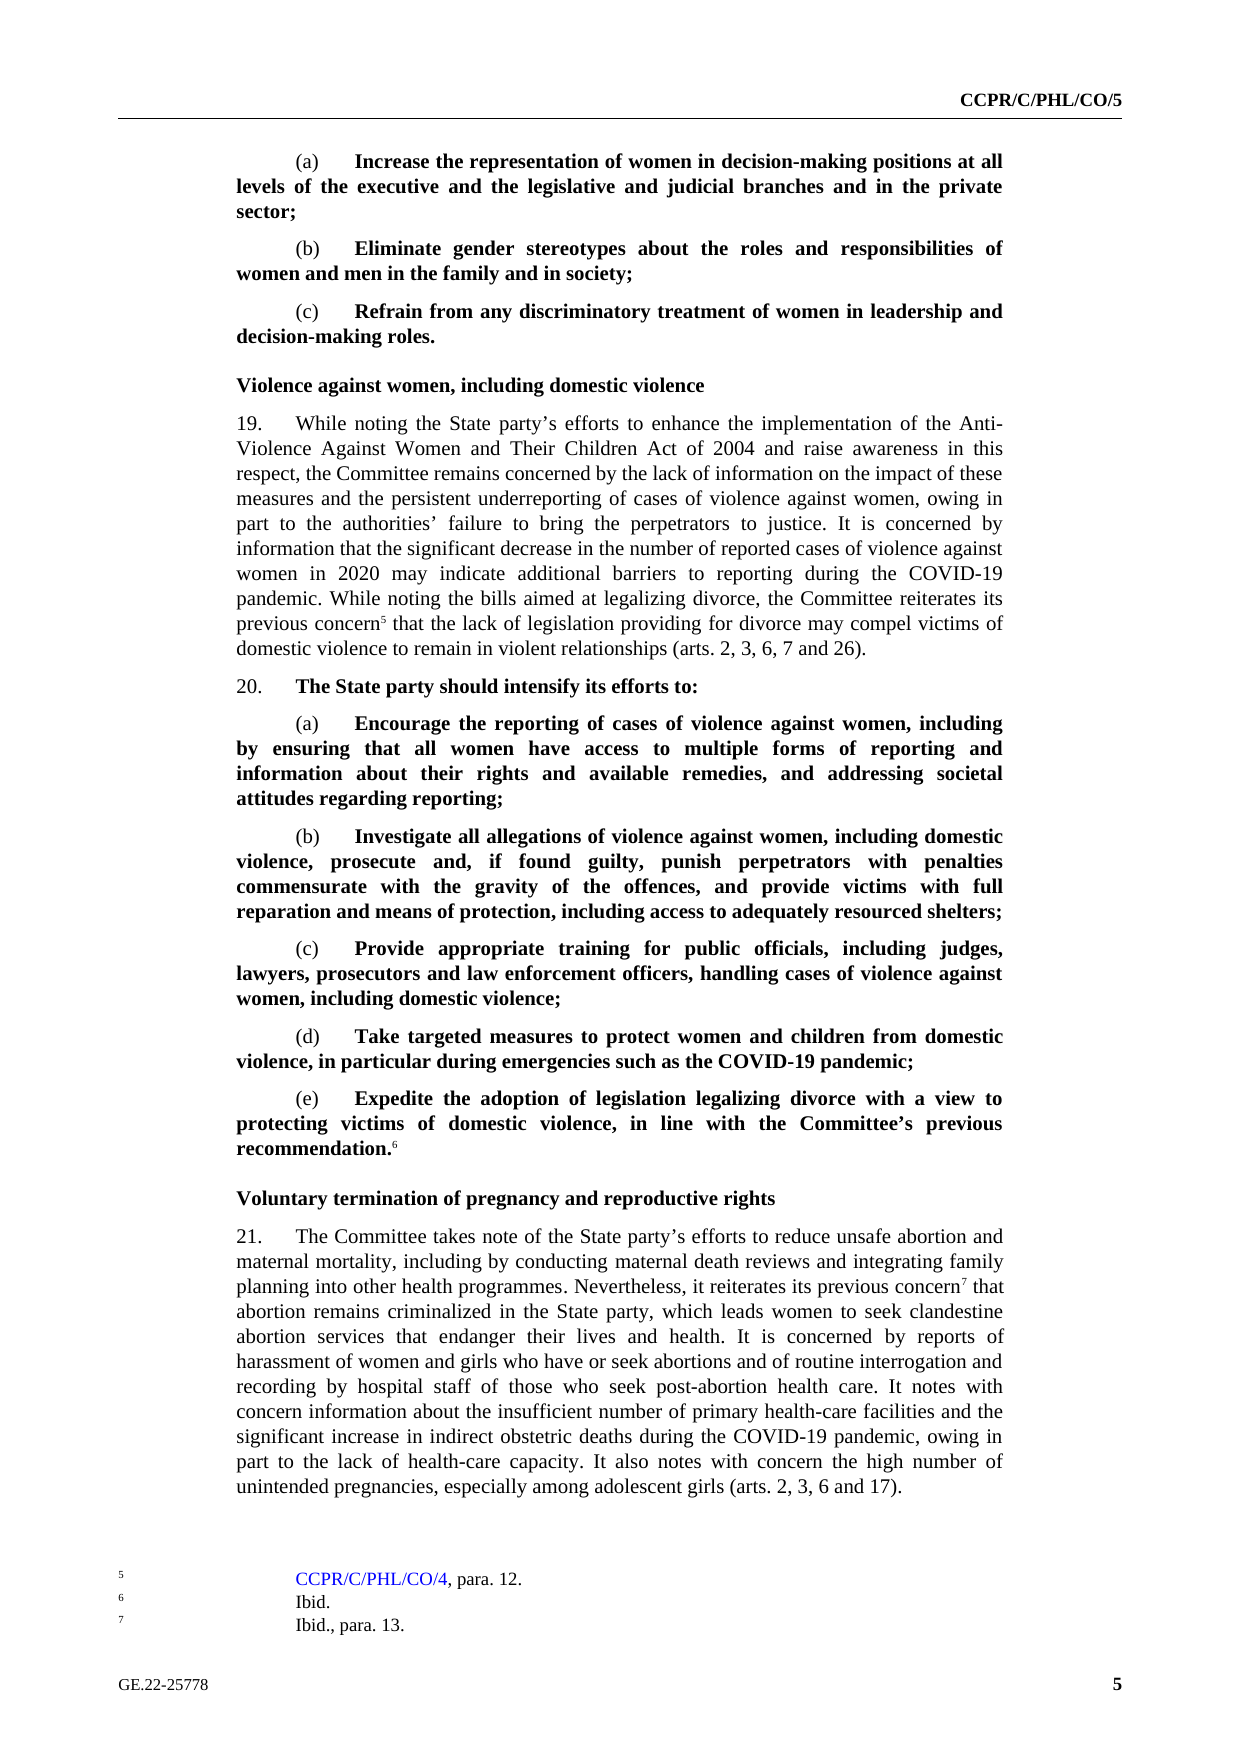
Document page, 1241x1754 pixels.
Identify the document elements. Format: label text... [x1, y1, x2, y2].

text (d) Take targeted measures to protect women and children from domestic violence, in particular during emergencies such as the COVID-19 pandemic; [236, 1023, 1004, 1073]
text 20. The State party should intensify its efforts to: [236, 673, 1004, 698]
text (a) Increase the representation of women in decision-making positions at all levels of the executive and the legislative and judicial branches and in the private sector; [236, 148, 1004, 223]
text 21. The Committee takes note of the State party’s efforts to reduce unsafe abortion and maternal mortality, including by conducting maternal death reviews and integrating family planning into other health programmes. Nevertheless, it reiterates its previous concern that abortion remains criminalized in the State party, which leads women to seek clandestine abortion services that endanger their lives and health. It is concerned by reports of harassment of women and girls who have or seek abortions and of routine interrogation and recording by hospital staff of those who seek post-abortion health care. It notes with concern information about the insufficient number of primary health-care facilities and the significant increase in indirect obstetric deaths during the COVID-19 pandemic, owing in part to the lack of health-care capacity. It also notes with concern the high number of unintended pregnancies, especially among adolescent girls (arts. 2, 3, 6 and 17). [236, 1223, 1004, 1498]
text (c) Refrain from any discriminatory treatment of women in leadership and decision-making roles. [236, 298, 1004, 348]
text Violence against women, including domestic violence [118, 373, 1004, 398]
text (b) Investigate all allegations of violence against women, including domestic violence, prosecute and, if found guilty, punish perpetrators with penalties commensurate with the gravity of the offences, and provide victims with full reparation and means of protection, including access to adequately resourced shelters; [236, 823, 1004, 923]
text Voluntary termination of pregnancy and reproductive rights [118, 1185, 1004, 1210]
text (a) Encourage the reporting of cases of violence against women, including by ensuring that all women have access to multiple forms of reporting and information about their rights and available remedies, and addressing societal attitudes regarding reporting; [236, 710, 1004, 810]
text (b) Eliminate gender stereotypes about the roles and responsibilities of women and men in the family and in society; [236, 235, 1004, 285]
text 19. While noting the State party’s efforts to enhance the implementation of the Anti-Violence Against Women and Their Children Act of 2004 and raise awareness in this respect, the Committee remains concerned by the lack of information on the impact of these measures and the persistent underreporting of cases of violence against women, owing in part to the authorities’ failure to bring the perpetrators to justice. It is concerned by information that the significant decrease in the number of reported cases of violence against women in 2020 may indicate additional barriers to reporting during the COVID-19 pandemic. While noting the bills aimed at legalizing divorce, the Committee reiterates its previous concern that the lack of legislation providing for divorce may compel victims of domestic violence to remain in violent relationships (arts. 2, 3, 6, 7 and 26). [236, 410, 1004, 660]
text (e) Expedite the adoption of legislation legalizing divorce with a view to protecting victims of domestic violence, in line with the Committee’s previous recommendation. [236, 1085, 1004, 1160]
text (c) Provide appropriate training for public officials, including judges, lawyers, prosecutors and law enforcement officers, handling cases of violence against women, including domestic violence; [236, 935, 1004, 1010]
